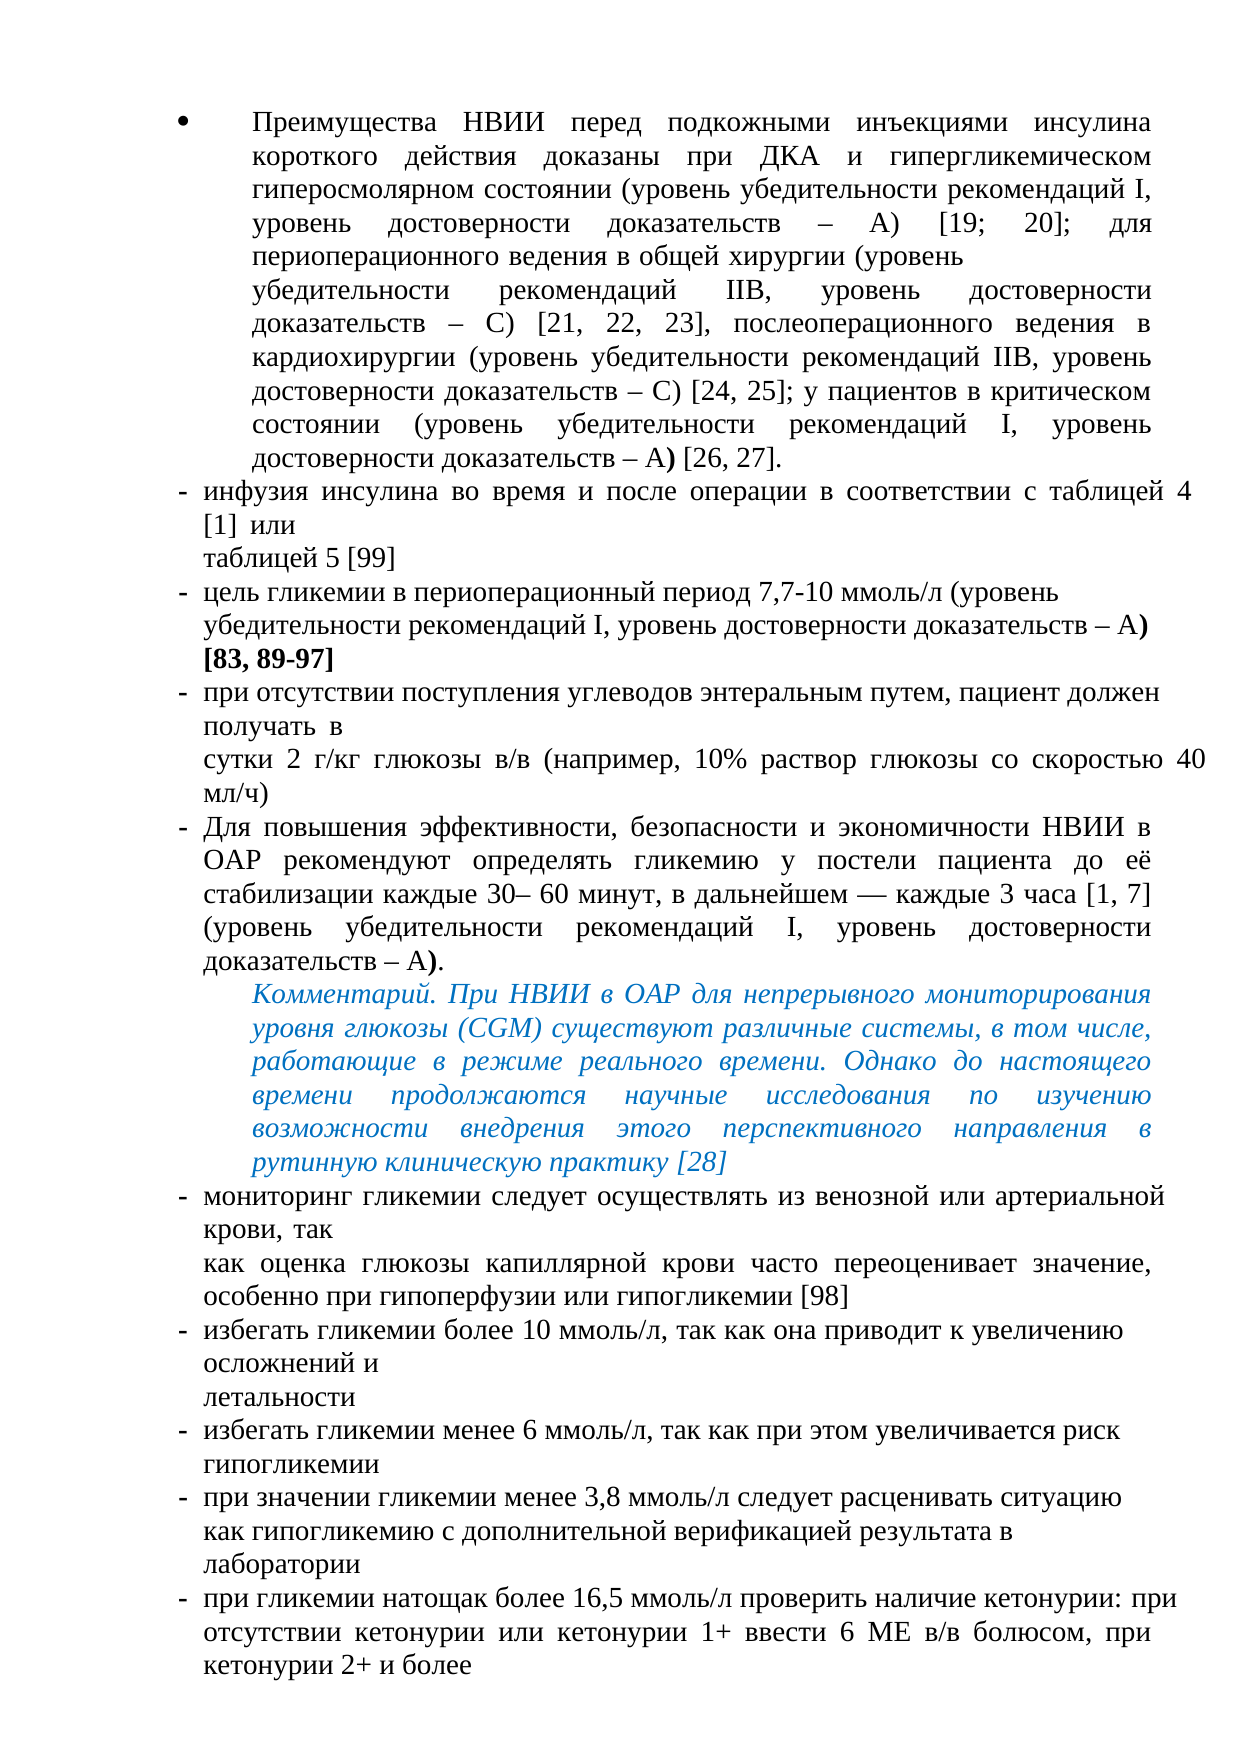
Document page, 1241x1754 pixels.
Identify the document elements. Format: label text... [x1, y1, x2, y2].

list при значении гликемии менее 3,8 ммоль/л следует расценивать ситуацию как гипогликемию с дополнительной верификацией результата в лаборатории [178, 1479, 1152, 1580]
list при гликемии натощак более 16,5 ммоль/л проверить наличие кетонурии: при [178, 1580, 1207, 1614]
text таблицей 5 [99] [203, 540, 1207, 574]
text летальности [203, 1379, 1207, 1412]
list Преимущества НВИИ перед подкожными инъекциями инсулина короткого действия доказаны при ДКА и гипергликемическом гиперосмолярном состоянии (уровень убедительности рекомендаций I, уровень достоверности доказательств – А) [19; 20]; для периоперационного ведения в общей хирургии (уровень [178, 104, 1152, 272]
list мониторинг гликемии следует осуществлять из венозной или артериальной крови, так [178, 1178, 1207, 1245]
text убедительности рекомендаций IIB, уровень достоверности доказательств – C) [21, 22, 23], послеоперационного ведения в кардиохирургии (уровень убедительности рекомендаций IIB, уровень достоверности доказательств – C) [24, 25]; у пациентов в критическом состоянии (уровень убедительности рекомендаций I, уровень достоверности доказательств – A) [26, 27]. [252, 272, 1152, 473]
list избегать гликемии более 10 ммоль/л, так как она приводит к увеличению осложнений и [178, 1312, 1207, 1379]
list при отсутствии поступления углеводов энтеральным путем, пациент должен получать в [178, 674, 1207, 742]
list цель гликемии в периоперационный период 7,7-10 ммоль/л (уровень убедительности рекомендаций I, уровень достоверности доказательств – A) [83, 89-97] [178, 574, 1152, 674]
list Для повышения эффективности, безопасности и экономичности НВИИ в ОАР рекомендуют определять гликемию у постели пациента до её стабилизации каждые 30– 60 минут, в дальнейшем — каждые 3 часа [1, 7] (уровень убедительности рекомендаций I, уровень достоверности доказательств – A). [178, 809, 1152, 976]
text отсутствии кетонурии или кетонурии 1+ ввести 6 МЕ в/в болюсом, при кетонурии 2+ и более [203, 1614, 1152, 1681]
text Комментарий. При НВИИ в ОАР для непрерывного мониторирования уровня глюкозы (CGM) существуют различные системы, в том числе, работающие в режиме реального времени. Однако до настоящего времени продолжаются научные исследования по изучению возможности внедрения этого перспективного направления в рутинную клиническую практику [28] [252, 976, 1152, 1178]
list инфузия инсулина во время и после операции в соответствии с таблицей 4 [1] или [178, 473, 1207, 540]
list избегать гликемии менее 6 ммоль/л, так как при этом увеличивается риск гипогликемии [178, 1412, 1207, 1479]
text как оценка глюкозы капиллярной крови часто переоценивает значение, особенно при гипоперфузии или гипогликемии [98] [203, 1245, 1152, 1312]
text сутки 2 г/кг глюкозы в/в (например, 10% раствор глюкозы со скоростью 40 мл/ч) [203, 742, 1207, 809]
